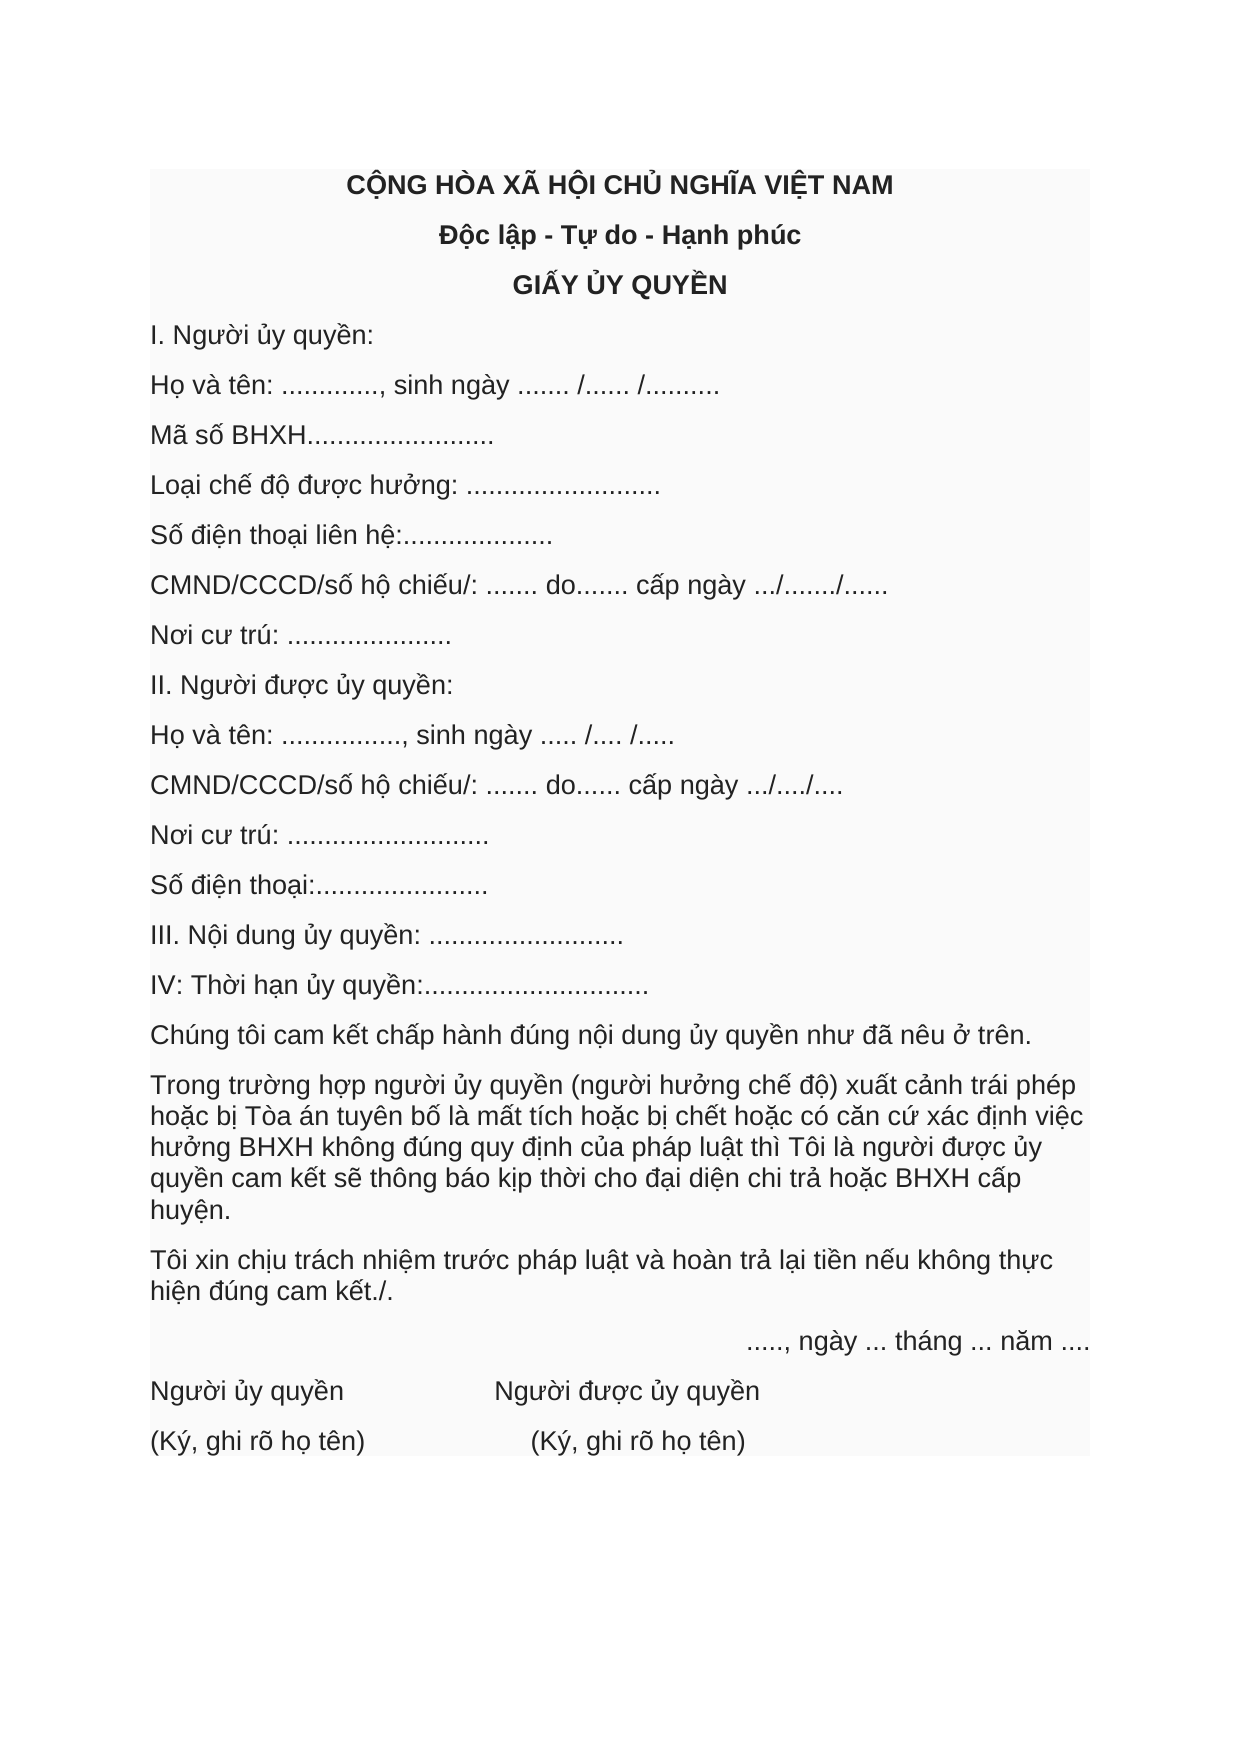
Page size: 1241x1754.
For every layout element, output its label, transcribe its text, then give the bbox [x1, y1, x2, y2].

text Nơi cư trú: ........................... [150, 819, 1090, 850]
text Người ủy quyền Người được ủy quyền [150, 1375, 1090, 1406]
text CMND/CCCD/số hộ chiếu/: ....... do....... cấp ngày .../......./...... [150, 569, 1090, 600]
text Số điện thoại:....................... [150, 869, 1090, 900]
text Nơi cư trú: ...................... [150, 619, 1090, 650]
text II. Người được ủy quyền: [150, 669, 1090, 700]
text CỘNG HÒA XÃ HỘI CHỦ NGHĨA VIỆT NAM [150, 169, 1090, 200]
text Mã số BHXH......................... [150, 419, 1090, 450]
text (Ký, ghi rõ họ tên) (Ký, ghi rõ họ tên) [150, 1425, 1090, 1456]
text ....., ngày ... tháng ... năm .... [150, 1325, 1090, 1356]
text Họ và tên: ................, sinh ngày ..... /.... /..... [150, 719, 1090, 750]
text I. Người ủy quyền: [150, 319, 1090, 350]
text Độc lập - Tự do - Hạnh phúc [150, 219, 1090, 250]
text Tôi xin chịu trách nhiệm trước pháp luật và hoàn trả lại tiền nếu không thực hiện đúng cam kết./. [150, 1244, 1090, 1306]
text III. Nội dung ủy quyền: .......................... [150, 919, 1090, 950]
text IV: Thời hạn ủy quyền:.............................. [150, 969, 1090, 1000]
text Trong trường hợp người ủy quyền (người hưởng chế độ) xuất cảnh trái phép hoặc bị Tòa án tuyên bố là mất tích hoặc bị chết hoặc có căn cứ xác định việc hưởng BHXH không đúng quy định của pháp luật thì Tôi là người được ủy quyền cam kết sẽ thông báo kịp thời cho đại diện chi trả hoặc BHXH cấp huyện. [150, 1069, 1090, 1225]
text Họ và tên: ............., sinh ngày ....... /...... /.......... [150, 369, 1090, 400]
text Loại chế độ được hưởng: .......................... [150, 469, 1090, 500]
text CMND/CCCD/số hộ chiếu/: ....... do...... cấp ngày .../..../.... [150, 769, 1090, 800]
text GIẤY ỦY QUYỀN [150, 269, 1090, 300]
text Chúng tôi cam kết chấp hành đúng nội dung ủy quyền như đã nêu ở trên. [150, 1019, 1090, 1050]
text Số điện thoại liên hệ:.................... [150, 519, 1090, 550]
